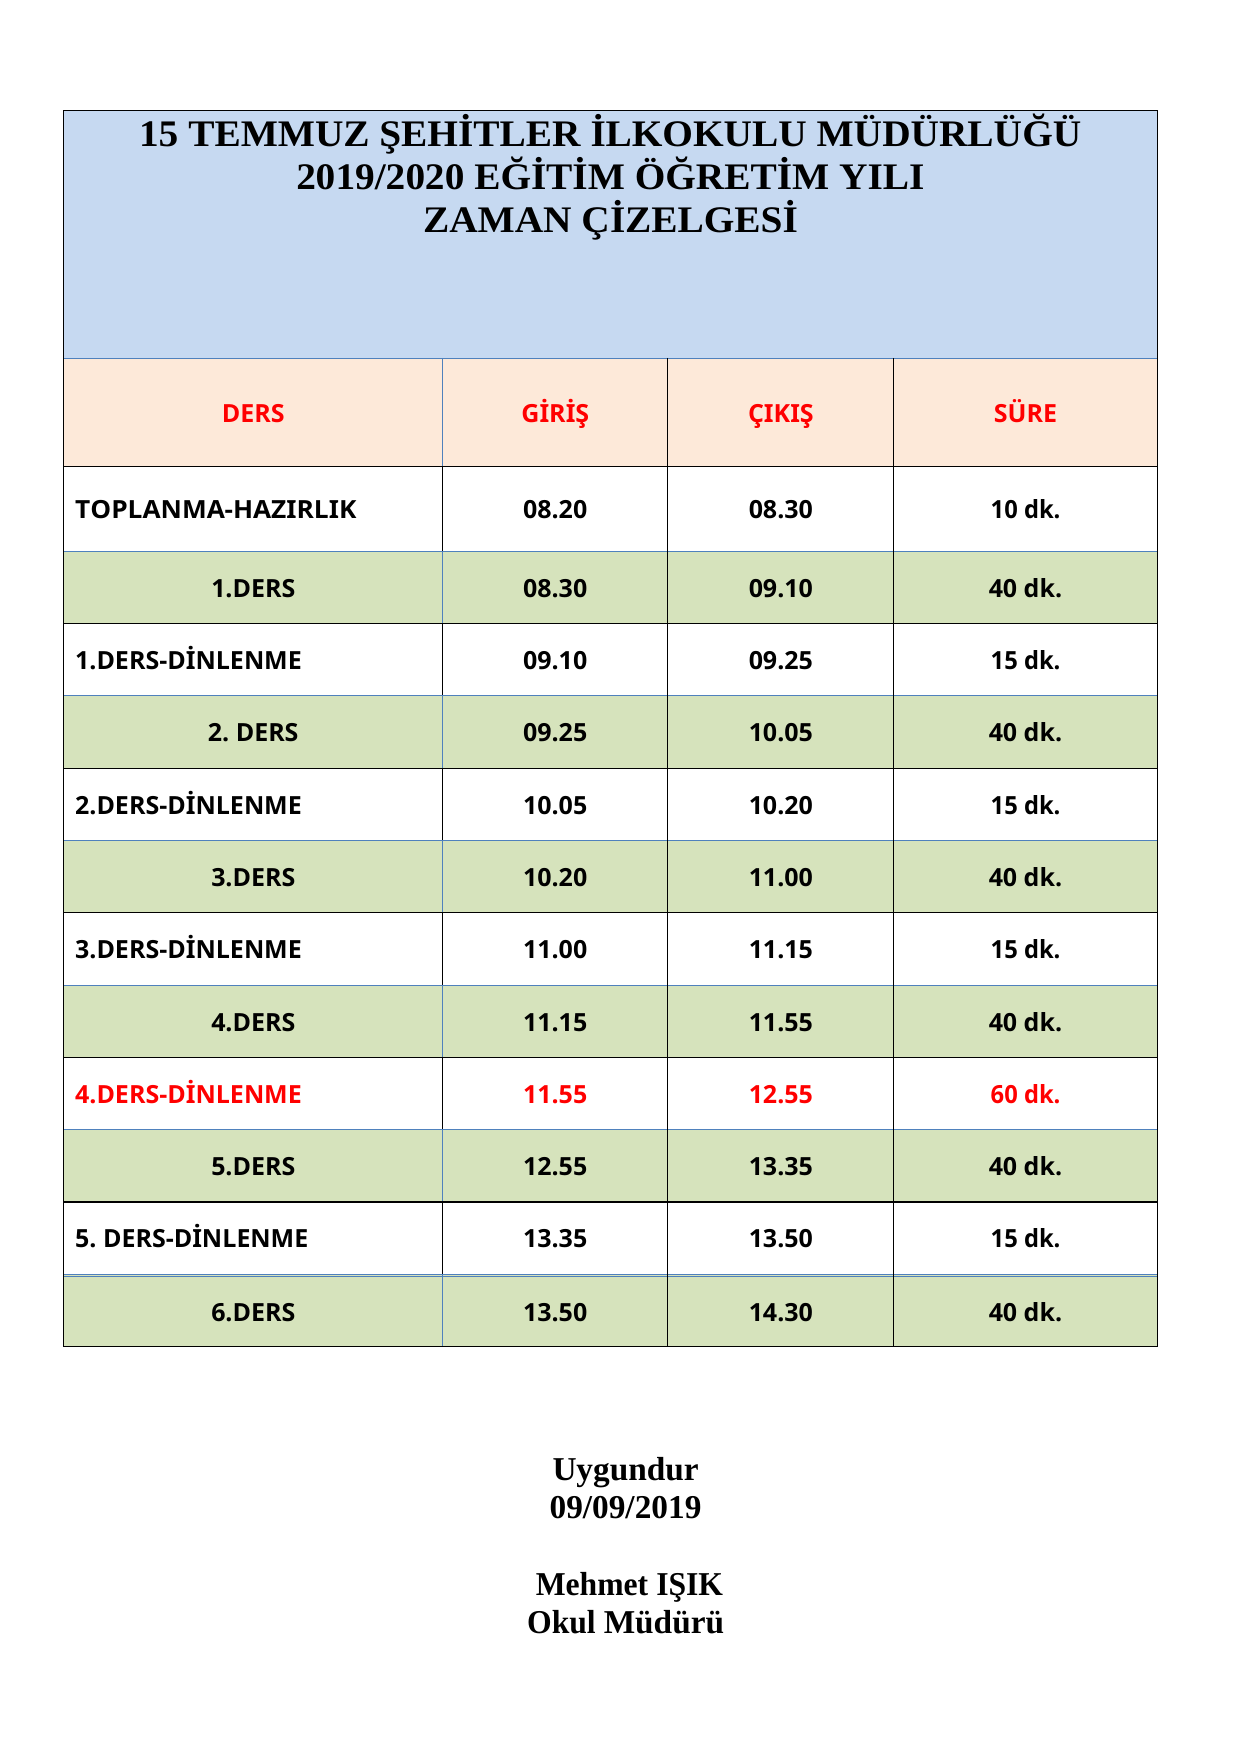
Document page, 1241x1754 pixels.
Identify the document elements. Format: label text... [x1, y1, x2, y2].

table_cell 40 dk. [894, 696, 1157, 768]
table_cell 40 dk. [894, 841, 1157, 912]
table_cell SÜRE [894, 359, 1157, 466]
table_cell 1.DERS-DİNLENME [64, 624, 442, 695]
table_cell 40 dk. [894, 986, 1157, 1057]
table_cell 4.DERS-DİNLENME [64, 1058, 442, 1129]
table_cell 2. DERS [64, 696, 442, 768]
table_cell 10.05 [443, 769, 667, 840]
table_cell GİRİŞ [443, 359, 667, 466]
table_cell 3.DERS [64, 841, 442, 912]
text Mehmet IŞIK [75, 1564, 1176, 1603]
table_cell 5. DERS-DİNLENME [64, 1203, 442, 1274]
table_cell 09.10 [443, 624, 667, 695]
table_cell 14.30 [668, 1277, 893, 1346]
table_cell 10.20 [668, 769, 893, 840]
table_cell 3.DERS-DİNLENME [64, 913, 442, 984]
table_cell 15 dk. [894, 624, 1157, 695]
table_cell 10 dk. [894, 467, 1157, 551]
table_cell 09.25 [443, 696, 667, 768]
table_cell 40 dk. [894, 1130, 1157, 1201]
table_cell 11.15 [443, 986, 667, 1057]
table_cell TOPLANMA-HAZIRLIK [64, 467, 442, 551]
table_cell 40 dk. [894, 1277, 1157, 1346]
text Okul Müdürü [75, 1603, 1176, 1641]
table_cell 11.00 [443, 913, 667, 984]
table_cell 10.20 [443, 841, 667, 912]
table_cell 13.35 [668, 1130, 893, 1201]
table_cell 60 dk. [894, 1058, 1157, 1129]
table_cell 2.DERS-DİNLENME [64, 769, 442, 840]
table_cell 13.35 [443, 1203, 667, 1274]
table_cell 08.30 [668, 467, 893, 551]
table_cell 15 dk. [894, 769, 1157, 840]
text 09/09/2019 [75, 1488, 1176, 1526]
text Uygundur [75, 1449, 1176, 1488]
table_cell 11.55 [668, 986, 893, 1057]
table_cell 40 dk. [894, 552, 1157, 623]
table_cell 15 dk. [894, 913, 1157, 984]
table_cell 12.55 [443, 1130, 667, 1201]
table_header 15 TEMMUZ ŞEHİTLER İLKOKULU MÜDÜRLÜĞÜ 2019/2020 EĞİTİM ÖĞRETİM YILI ZAMAN ÇİZELGESİ [64, 111, 1157, 358]
table_cell 10.05 [668, 696, 893, 768]
table_cell 4.DERS [64, 986, 442, 1057]
table_cell 13.50 [668, 1203, 893, 1274]
table_cell 09.10 [668, 552, 893, 623]
table_cell 15 dk. [894, 1203, 1157, 1274]
table_cell 08.20 [443, 467, 667, 551]
table_cell 09.25 [668, 624, 893, 695]
table_cell 11.55 [443, 1058, 667, 1129]
table_cell 11.00 [668, 841, 893, 912]
table_cell 13.50 [443, 1277, 667, 1346]
table_cell DERS [64, 359, 442, 466]
table_cell 08.30 [443, 552, 667, 623]
table_cell 6.DERS [64, 1277, 442, 1346]
table_cell 1.DERS [64, 552, 442, 623]
table_cell 11.15 [668, 913, 893, 984]
table_cell ÇIKIŞ [668, 359, 893, 466]
table_cell 12.55 [668, 1058, 893, 1129]
table_cell 5.DERS [64, 1130, 442, 1201]
